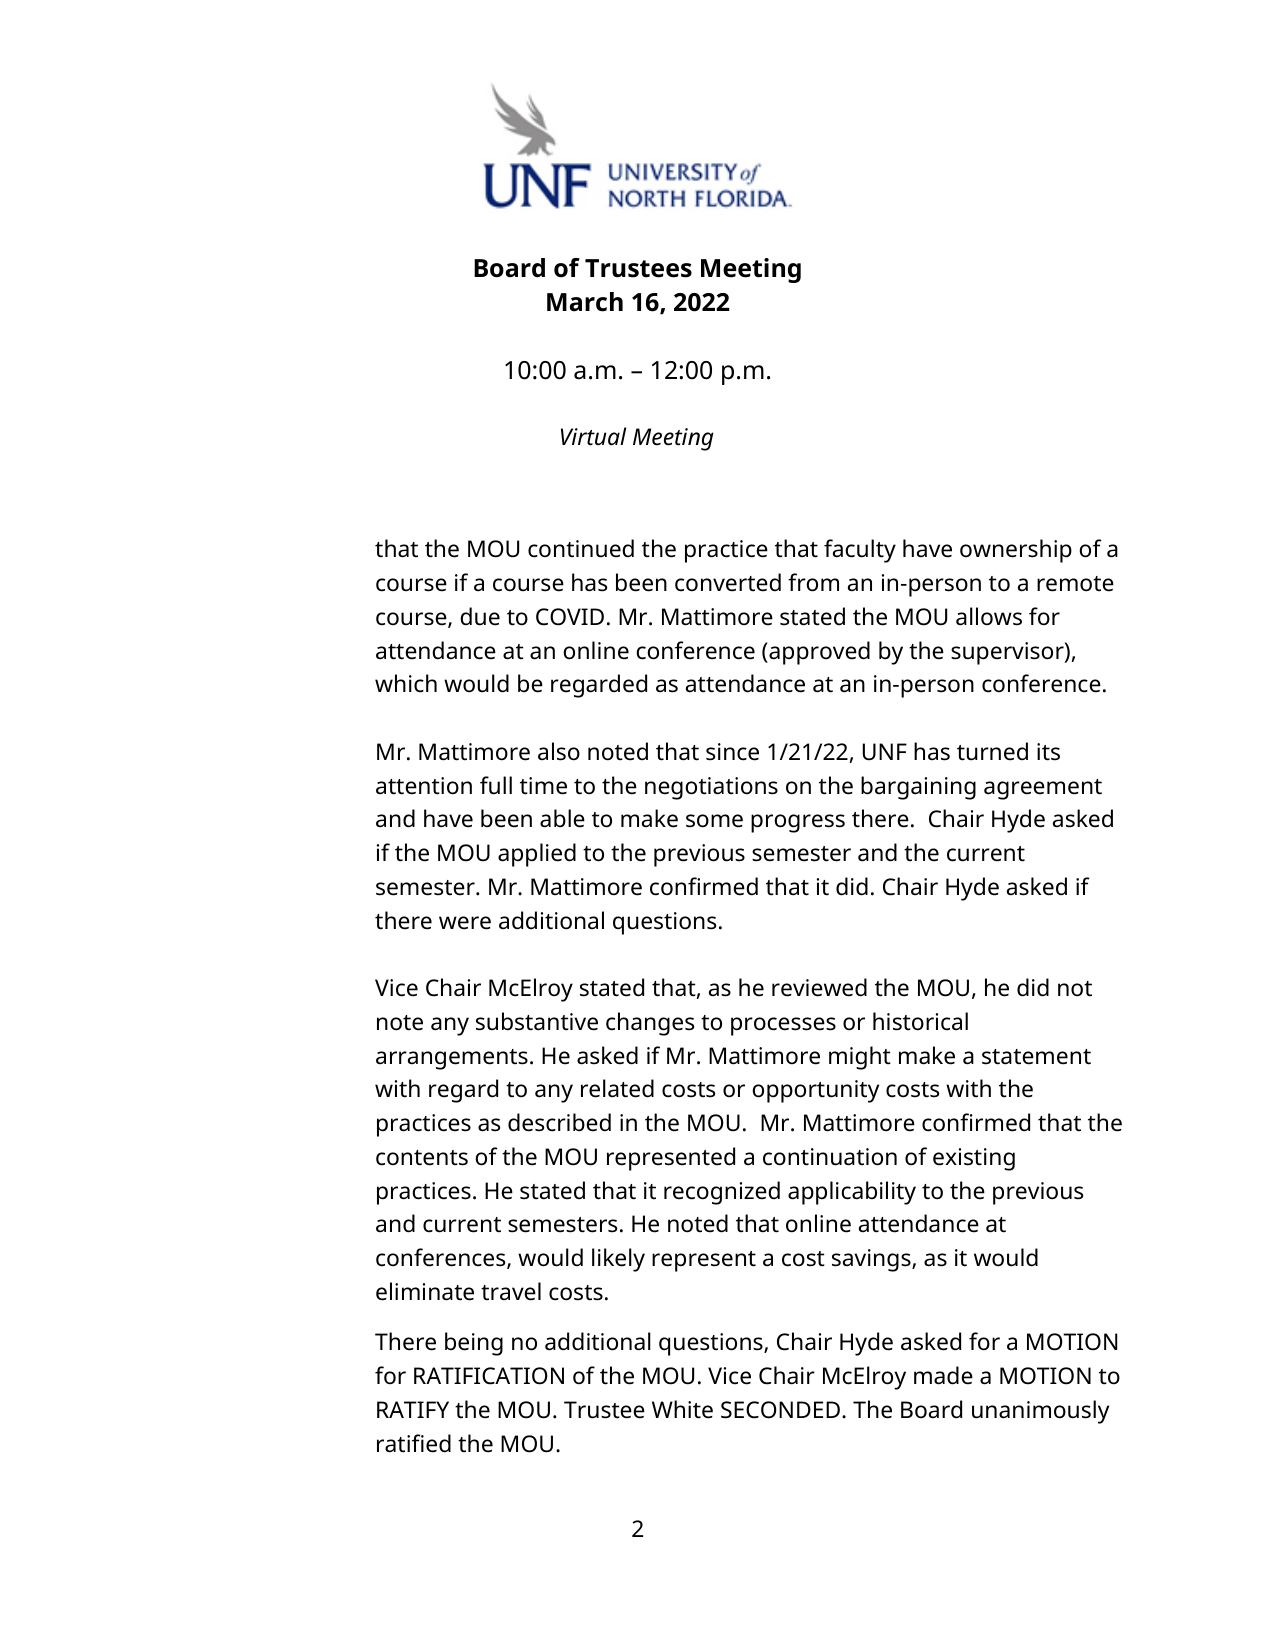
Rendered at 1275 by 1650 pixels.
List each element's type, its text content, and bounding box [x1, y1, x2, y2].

text There being no additional questions, Chair Hyde asked for a MOTION for RATIFICATION of the MOU. Vice Chair McElroy made a MOTION to RATIFY the MOU. Trustee White SECONDED. The Board unanimously ratified the MOU. [375, 1326, 1125, 1459]
text Vice Chair McElroy stated that, as he reviewed the MOU, he did not note any substantive changes to processes or historical arrangements. He asked if Mr. Mattimore might make a statement with regard to any related costs or opportunity costs with the practices as described in the MOU. Mr. Mattimore confirmed that the contents of the MOU represented a continuation of existing practices. He stated that it recognized applicability to the previous and current semesters. He noted that online attendance at conferences, would likely represent a cost savings, as it would eliminate travel costs. [375, 972, 1125, 1307]
picture [468, 75, 807, 219]
text Mr. Mattimore also noted that since 1/21/22, UNF has turned its attention full time to the negotiations on the bargaining agreement and have been able to make some progress there. Chair Hyde asked if the MOU applied to the previous semester and the current semester. Mr. Mattimore confirmed that it did. Chair Hyde asked if there were additional questions. [375, 736, 1125, 936]
text Mr. Mattimore stated that the MOU was limited in comparison to similar MOUs between UFF and UNF and that it “picked up some of the aspects of the MOUs considered and ratified in the past.” He noted that it continued the insertion of the statement that student evaluations of faculty may have been impacted by COVID. He added that the MOU continued the practice that faculty have ownership of a course if a course has been converted from an in-person to a remote course, due to COVID. Mr. Mattimore stated the MOU allows for attendance at an online conference (approved by the supervisor), which would be regarded as attendance at an in-person conference. [375, 533, 1125, 700]
